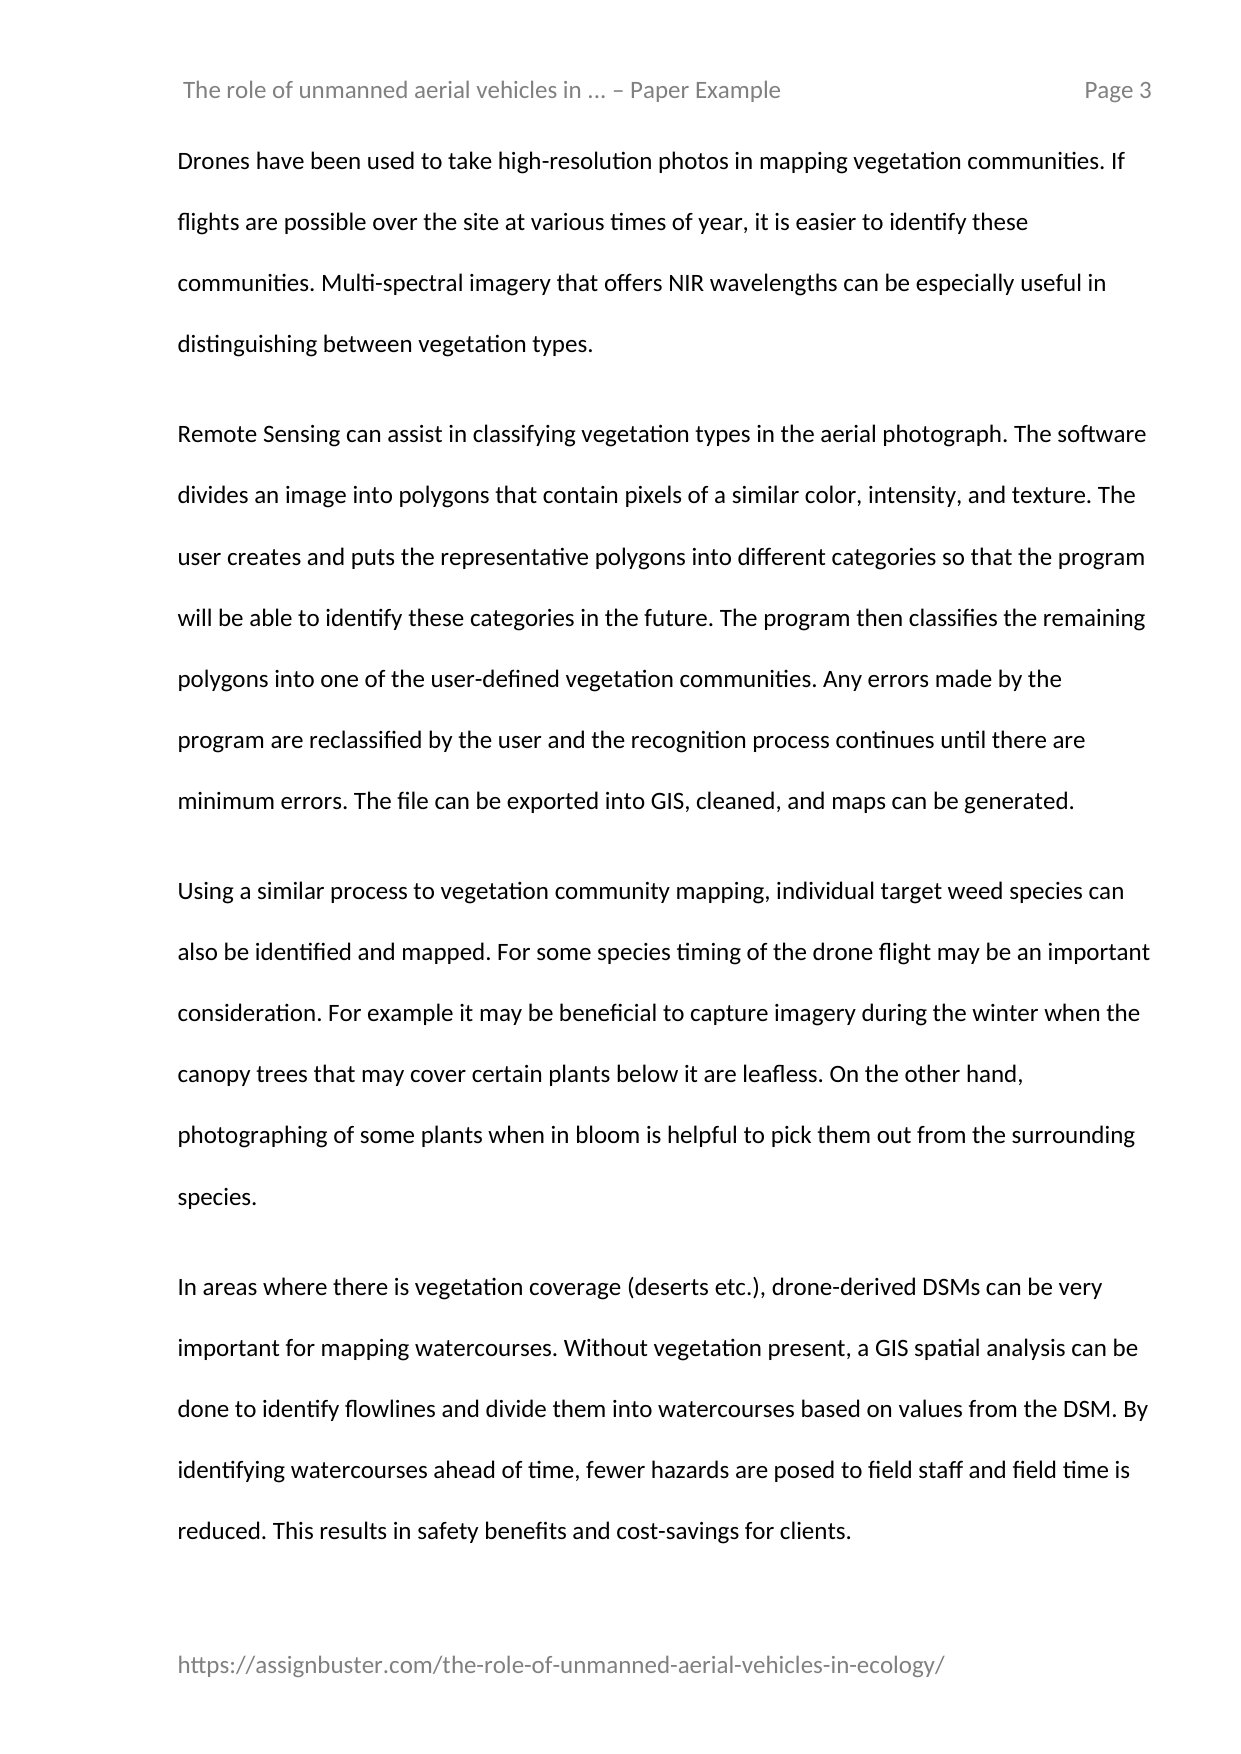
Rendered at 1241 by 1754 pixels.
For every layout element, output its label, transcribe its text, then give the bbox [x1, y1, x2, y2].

text Remote Sensing can assist in classifying vegetation types in the aerial photograph. The software divides an image into polygons that contain pixels of a similar color, intensity, and texture. The user creates and puts the representative polygons into different categories so that the program will be able to identify these categories in the future. The program then classifies the remaining polygons into one of the user-defined vegetation communities. Any errors made by the program are reclassified by the user and the recognition process continues until there are minimum errors. The file can be exported into GIS, cleaned, and maps can be generated. [177, 419, 1152, 815]
text In areas where there is vegetation coverage (deserts etc.), drone-derived DSMs can be very important for mapping watercourses. Without vegetation present, a GIS spatial analysis can be done to identify flowlines and divide them into watercourses based on values from the DSM. By identifying watercourses ahead of time, fewer hazards are posed to field staff and field time is reduced. This results in safety benefits and cost-savings for clients. [177, 1271, 1152, 1546]
text Drones have been used to take high-resolution photos in mapping vegetation communities. If flights are possible over the site at various times of year, it is easier to identify these communities. Multi-spectral imagery that offers NIR wavelengths can be especially useful in distinguishing between vegetation types. [177, 145, 1152, 359]
text Using a similar process to vegetation community mapping, individual target weed species can also be identified and mapped. For some species timing of the drone flight may be an important consideration. For example it may be beneficial to capture imagery during the winter when the canopy trees that may cover certain plants below it are leafless. On the other hand, photographing of some plants when in bloom is helpful to pick them out from the surrounding species. [177, 875, 1152, 1211]
